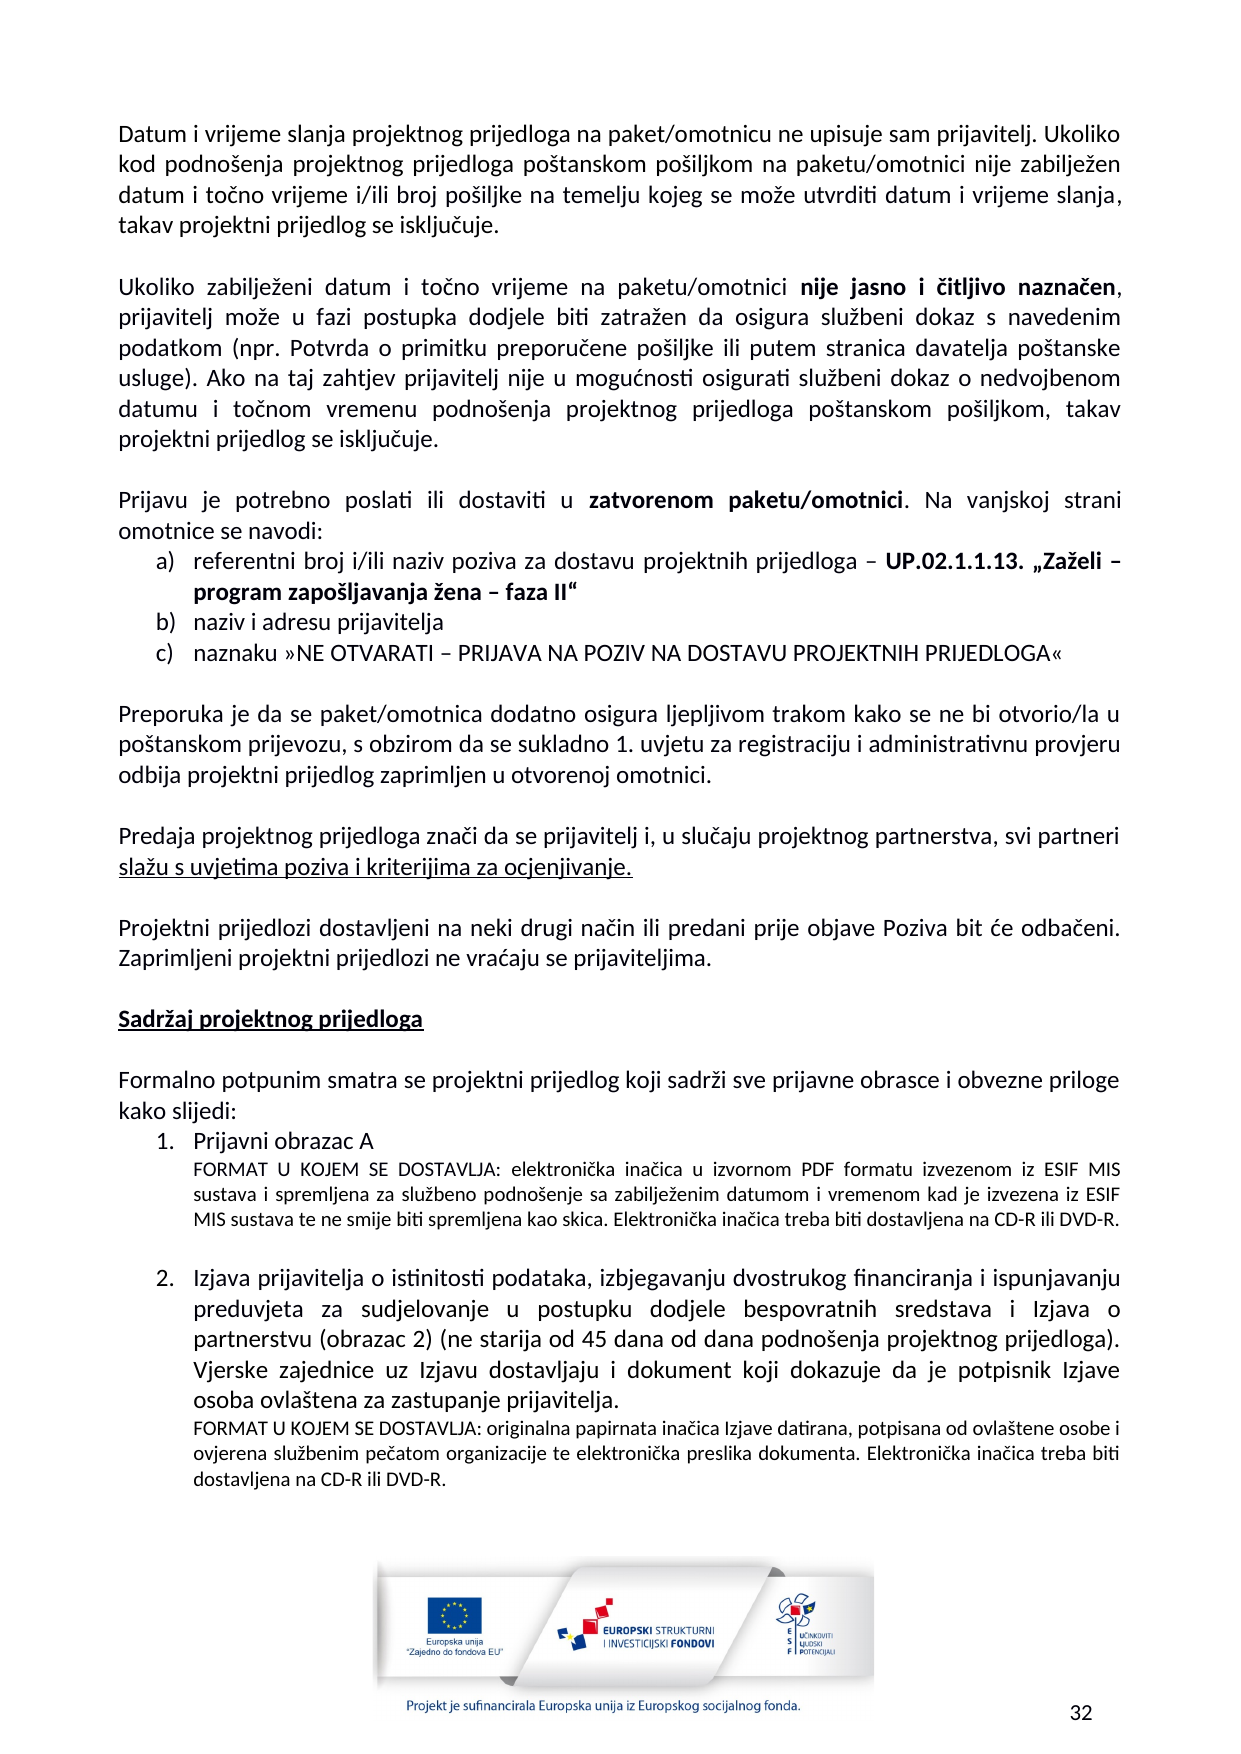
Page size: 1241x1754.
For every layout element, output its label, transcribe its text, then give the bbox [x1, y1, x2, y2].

text Projektni prijedlozi dostavljeni na neki drugi način ili predani prije objave Poziva bit će odbačeni. Zaprimljeni projektni prijedlozi ne vraćaju se prijaviteljima. [118, 912, 1122, 973]
list FORMAT U KOJEM SE DOSTAVLJA: elektronička inačica u izvornom PDF formatu izvezenom iz ESIF MIS sustava i spremljena za službeno podnošenje sa zabilježenim datumom i vremenom kad je izvezena iz ESIF MIS sustava te ne smije biti spremljena kao skica. Elektronička inačica treba biti dostavljena na CD-R ili DVD-R. [193, 1156, 1122, 1232]
list naziv i adresu prijavitelja [156, 606, 1122, 637]
text Sadržaj projektnog prijedloga [118, 1003, 1122, 1034]
picture [372, 1556, 875, 1721]
text Ukoliko zabilježeni datum i točno vrijeme na paketu/omotnici nije jasno i čitljivo naznačen, prijavitelj može u fazi postupka dodjele biti zatražen da osigura službeni dokaz s navedenim podatkom (npr. Potvrda o primitku preporučene pošiljke ili putem stranica davatelja poštanske usluge). Ako na taj zahtjev prijavitelj nije u mogućnosti osigurati službeni dokaz o nedvojbenom datumu i točnom vremenu podnošenja projektnog prijedloga poštanskom pošiljkom, takav projektni prijedlog se isključuje. [118, 271, 1122, 454]
text Predaja projektnog prijedloga znači da se prijavitelj i, u slučaju projektnog partnerstva, svi partneri slažu s uvjetima poziva i kriterijima za ocjenjivanje. [118, 820, 1122, 881]
text Preporuka je da se paket/omotnica dodatno osigura ljepljivom trakom kako se ne bi otvorio/la u poštanskom prijevozu, s obzirom da se sukladno 1. uvjetu za registraciju i administrativnu provjeru odbija projektni prijedlog zaprimljen u otvorenoj omotnici. [118, 698, 1122, 789]
text Formalno potpunim smatra se projektni prijedlog koji sadrži sve prijavne obrasce i obvezne priloge kako slijedi: [118, 1064, 1122, 1125]
list Prijavni obrazac A [156, 1125, 1122, 1156]
list referentni broj i/ili naziv poziva za dostavu projektnih prijedloga – UP.02.1.1.13. „Zaželi – program zapošljavanja žena – faza II“ [156, 545, 1122, 606]
list naznaku »NE OTVARATI – PRIJAVA NA POZIV NA DOSTAVU PROJEKTNIH PRIJEDLOGA« [156, 637, 1122, 667]
text Prijavu je potrebno poslati ili dostaviti u zatvorenom paketu/omotnici. Na vanjskoj strani omotnice se navodi: [118, 484, 1122, 545]
list Izjava prijavitelja o istinitosti podataka, izbjegavanju dvostrukog financiranja i ispunjavanju preduvjeta za sudjelovanje u postupku dodjele bespovratnih sredstava i Izjava o partnerstvu (obrazac 2) (ne starija od 45 dana od dana podnošenja projektnog prijedloga). Vjerske zajednice uz Izjavu dostavljaju i dokument koji dokazuje da je potpisnik Izjave osoba ovlaštena za zastupanje prijavitelja. [156, 1263, 1122, 1415]
